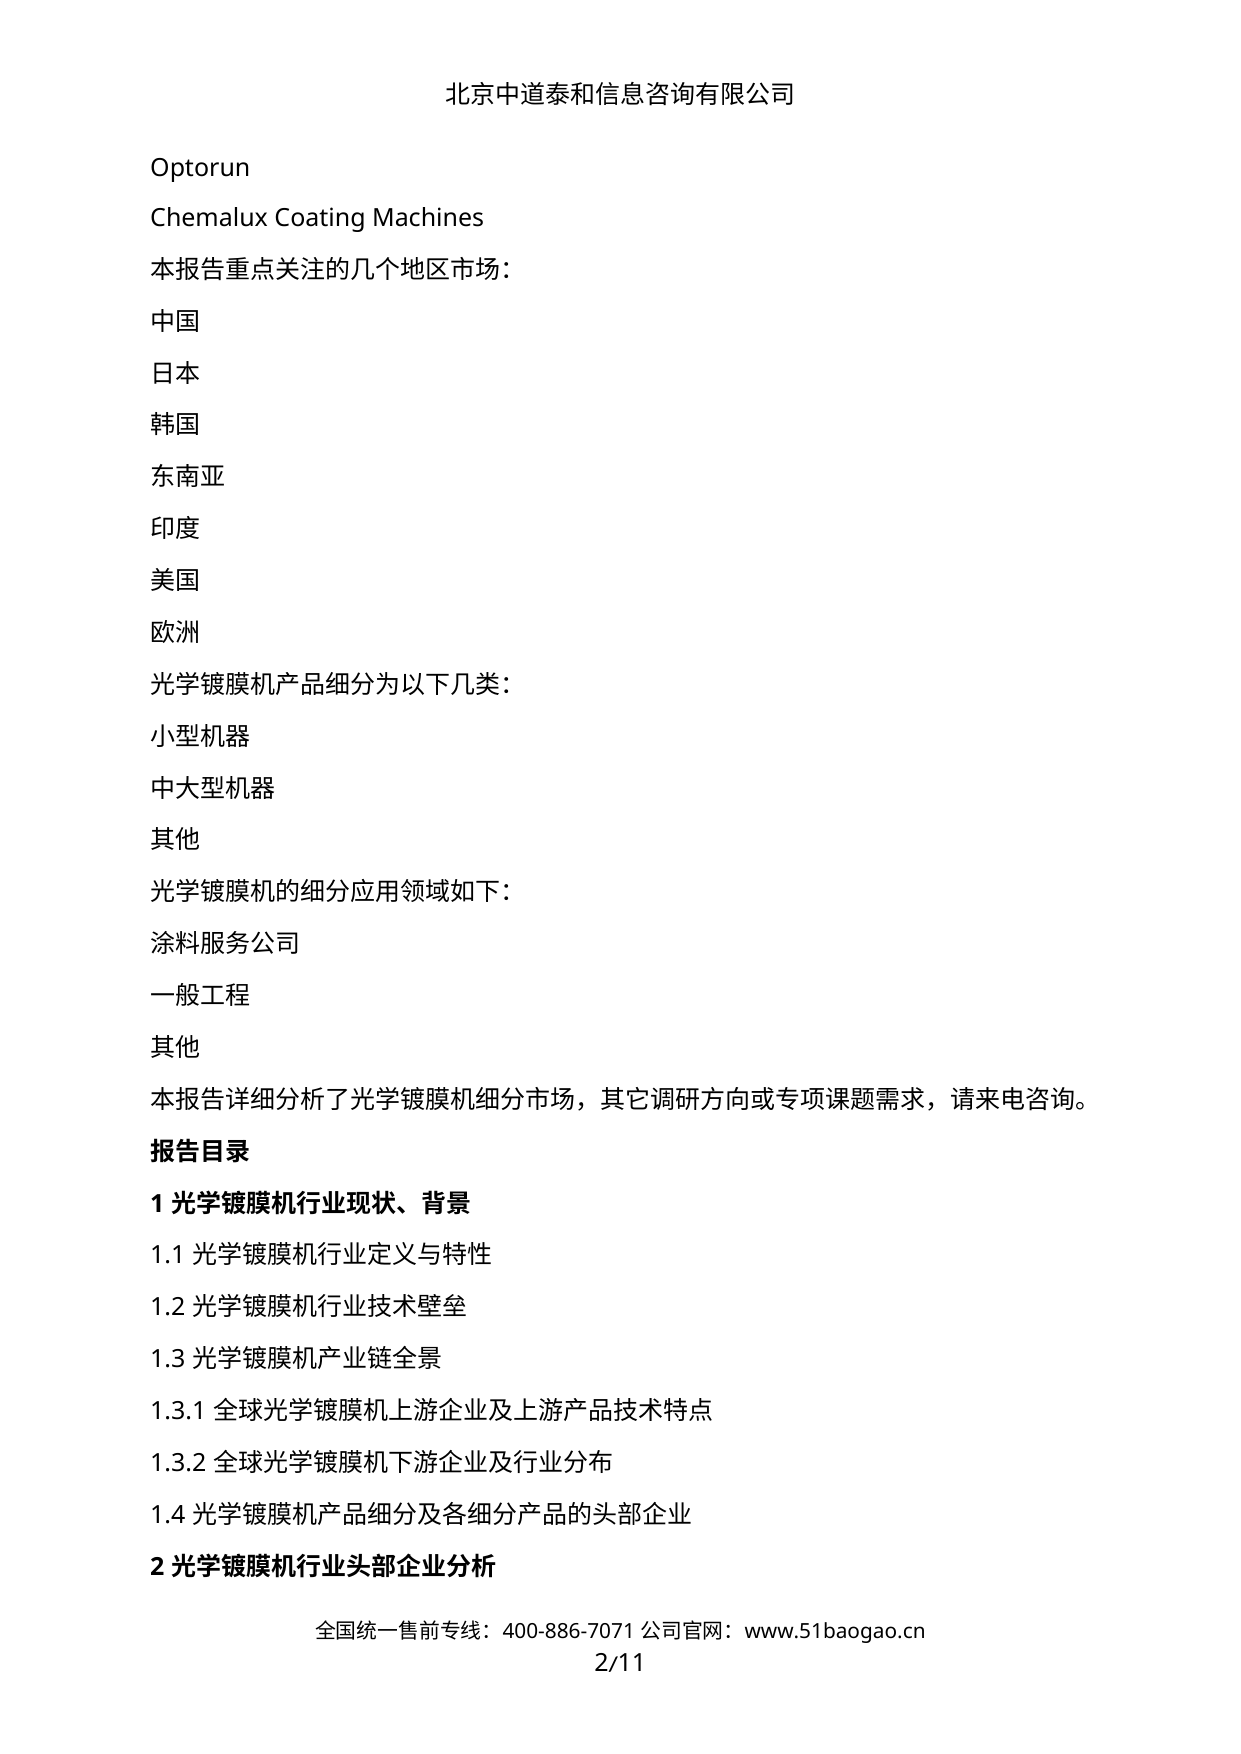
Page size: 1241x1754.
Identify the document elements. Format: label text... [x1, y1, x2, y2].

text 1.3 光学镀膜机产业链全景 [150, 1339, 1090, 1375]
text Optorun [150, 150, 1090, 184]
text 1.3.1 全球光学镀膜机上游企业及上游产品技术特点 [150, 1391, 1090, 1427]
text 美国 [150, 561, 1090, 597]
text 1 光学镀膜机行业现状、背景 [150, 1183, 1090, 1219]
text 1.1 光学镀膜机行业定义与特性 [150, 1235, 1090, 1271]
text 其他 [150, 1027, 1090, 1064]
text 东南亚 [150, 457, 1090, 493]
text 光学镀膜机产品细分为以下几类： [150, 664, 1090, 701]
text 印度 [150, 509, 1090, 545]
text 1.2 光学镀膜机行业技术壁垒 [150, 1287, 1090, 1323]
text 一般工程 [150, 976, 1090, 1012]
text Chemalux Coating Machines [150, 200, 1090, 234]
text 日本 [150, 353, 1090, 389]
text 其他 [150, 820, 1090, 856]
text 1.4 光学镀膜机产品细分及各细分产品的头部企业 [150, 1494, 1090, 1531]
text 韩国 [150, 405, 1090, 441]
text 欧洲 [150, 612, 1090, 649]
text 光学镀膜机的细分应用领域如下： [150, 872, 1090, 908]
text 1.3.2 全球光学镀膜机下游企业及行业分布 [150, 1442, 1090, 1479]
text 中国 [150, 301, 1090, 337]
text 本报告详细分析了光学镀膜机细分市场，其它调研方向或专项课题需求，请来电咨询。 [150, 1079, 1090, 1116]
text 中大型机器 [150, 768, 1090, 804]
text 小型机器 [150, 716, 1090, 752]
text 涂料服务公司 [150, 924, 1090, 960]
text 本报告重点关注的几个地区市场： [150, 249, 1090, 286]
text 2 光学镀膜机行业头部企业分析 [150, 1546, 1090, 1582]
text 报告目录 [150, 1131, 1090, 1167]
